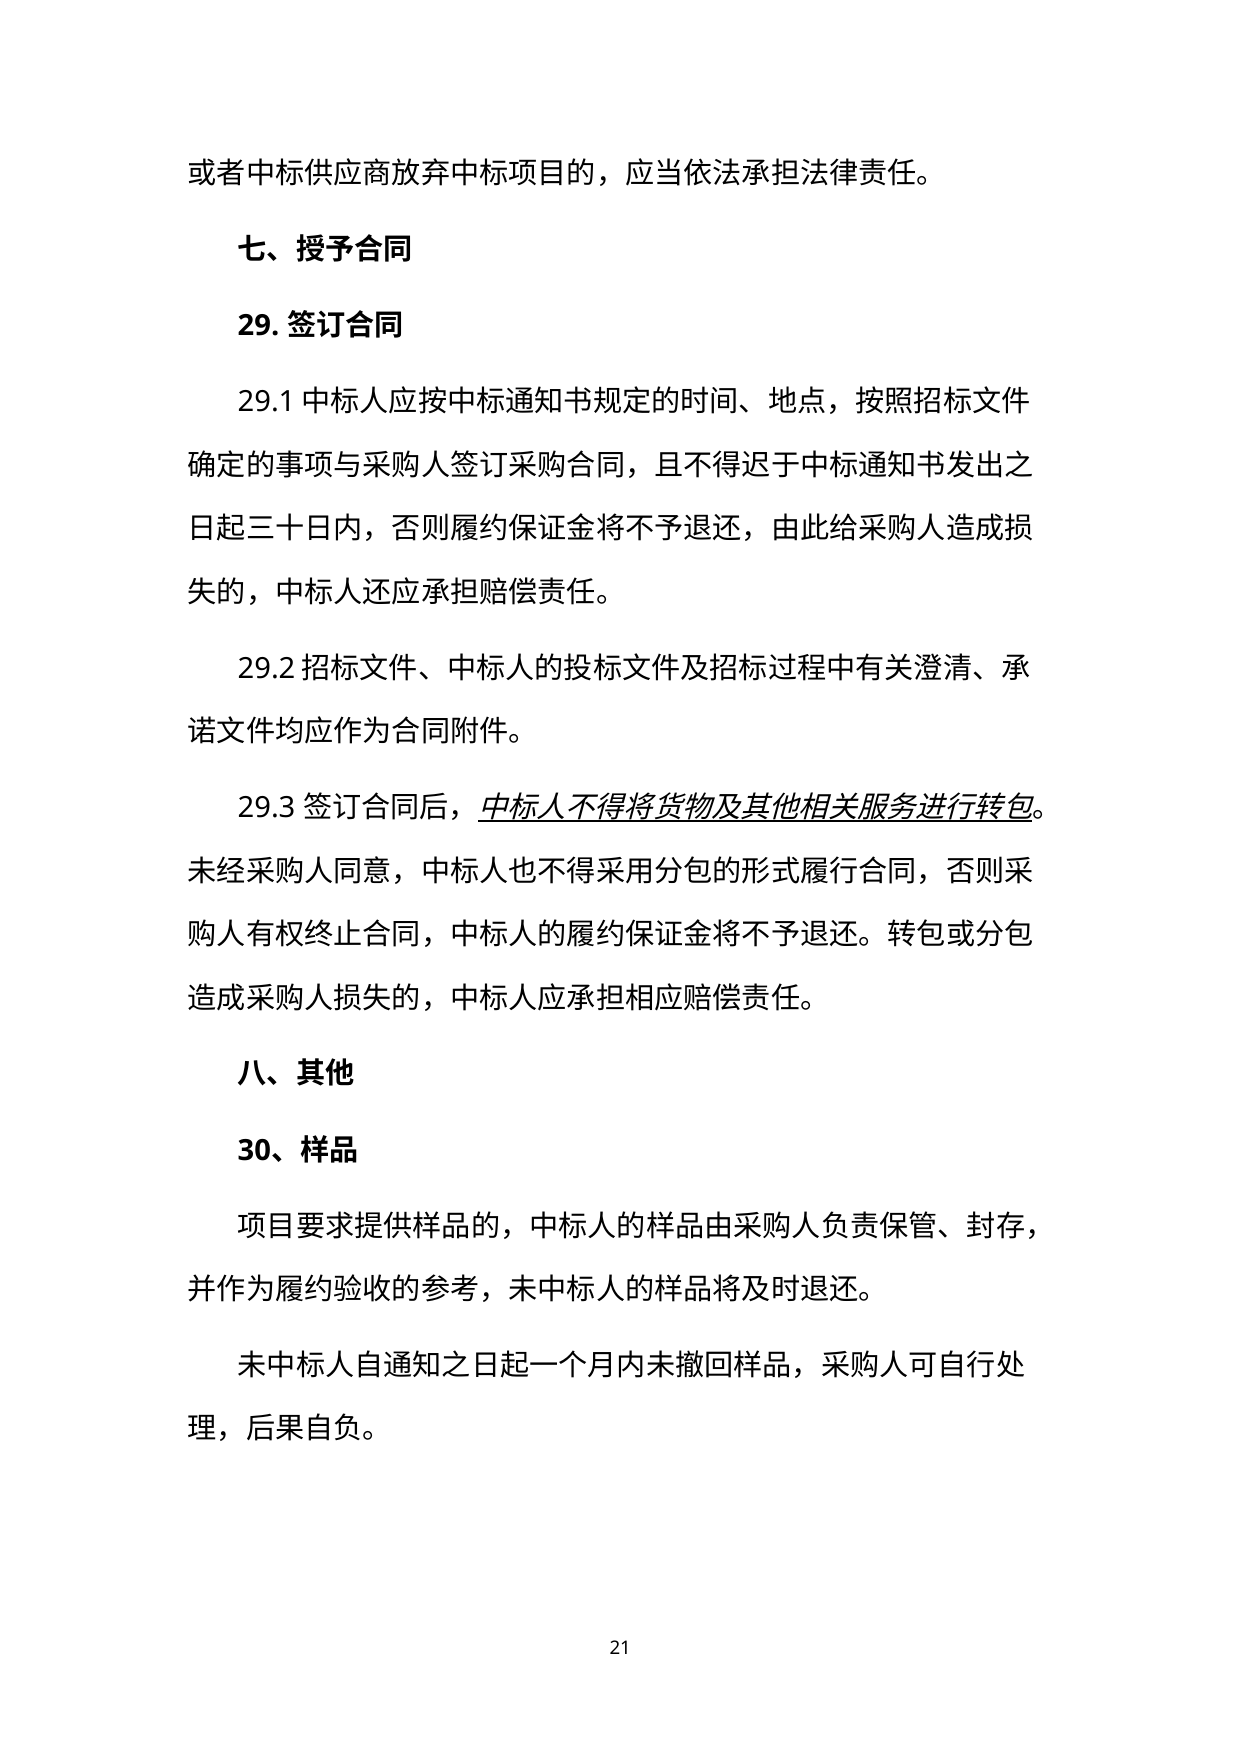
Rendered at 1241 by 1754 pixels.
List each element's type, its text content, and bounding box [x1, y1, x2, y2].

text 29. 签订合同 [187, 302, 1053, 344]
text 30、样品 [187, 1126, 1053, 1168]
text 29.3 签订合同后，中标人不得将货物及其他相关服务进行转包。未经采购人同意，中标人也不得采用分包的形式履行合同，否则采购人有权终止合同，中标人的履约保证金将不予退还。转包或分包造成采购人损失的，中标人应承担相应赔偿责任。 [187, 784, 1053, 1016]
text 29.2招标文件、中标人的投标文件及招标过程中有关澄清、承诺文件均应作为合同附件。 [187, 644, 1053, 750]
text 项目要求提供样品的，中标人的样品由采购人负责保管、封存，并作为履约验收的参考，未中标人的样品将及时退还。 [187, 1202, 1053, 1308]
text 29.1中标人应按中标通知书规定的时间、地点，按照招标文件确定的事项与采购人签订采购合同，且不得迟于中标通知书发出之日起三十日内，否则履约保证金将不予退还，由此给采购人造成损失的，中标人还应承担赔偿责任。 [187, 378, 1053, 611]
text 七、授予合同 [187, 226, 1053, 268]
text 未中标人自通知之日起一个月内未撤回样品，采购人可自行处理，后果自负。 [187, 1341, 1053, 1447]
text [187, 150, 1053, 192]
text 八、其他 [187, 1050, 1053, 1092]
